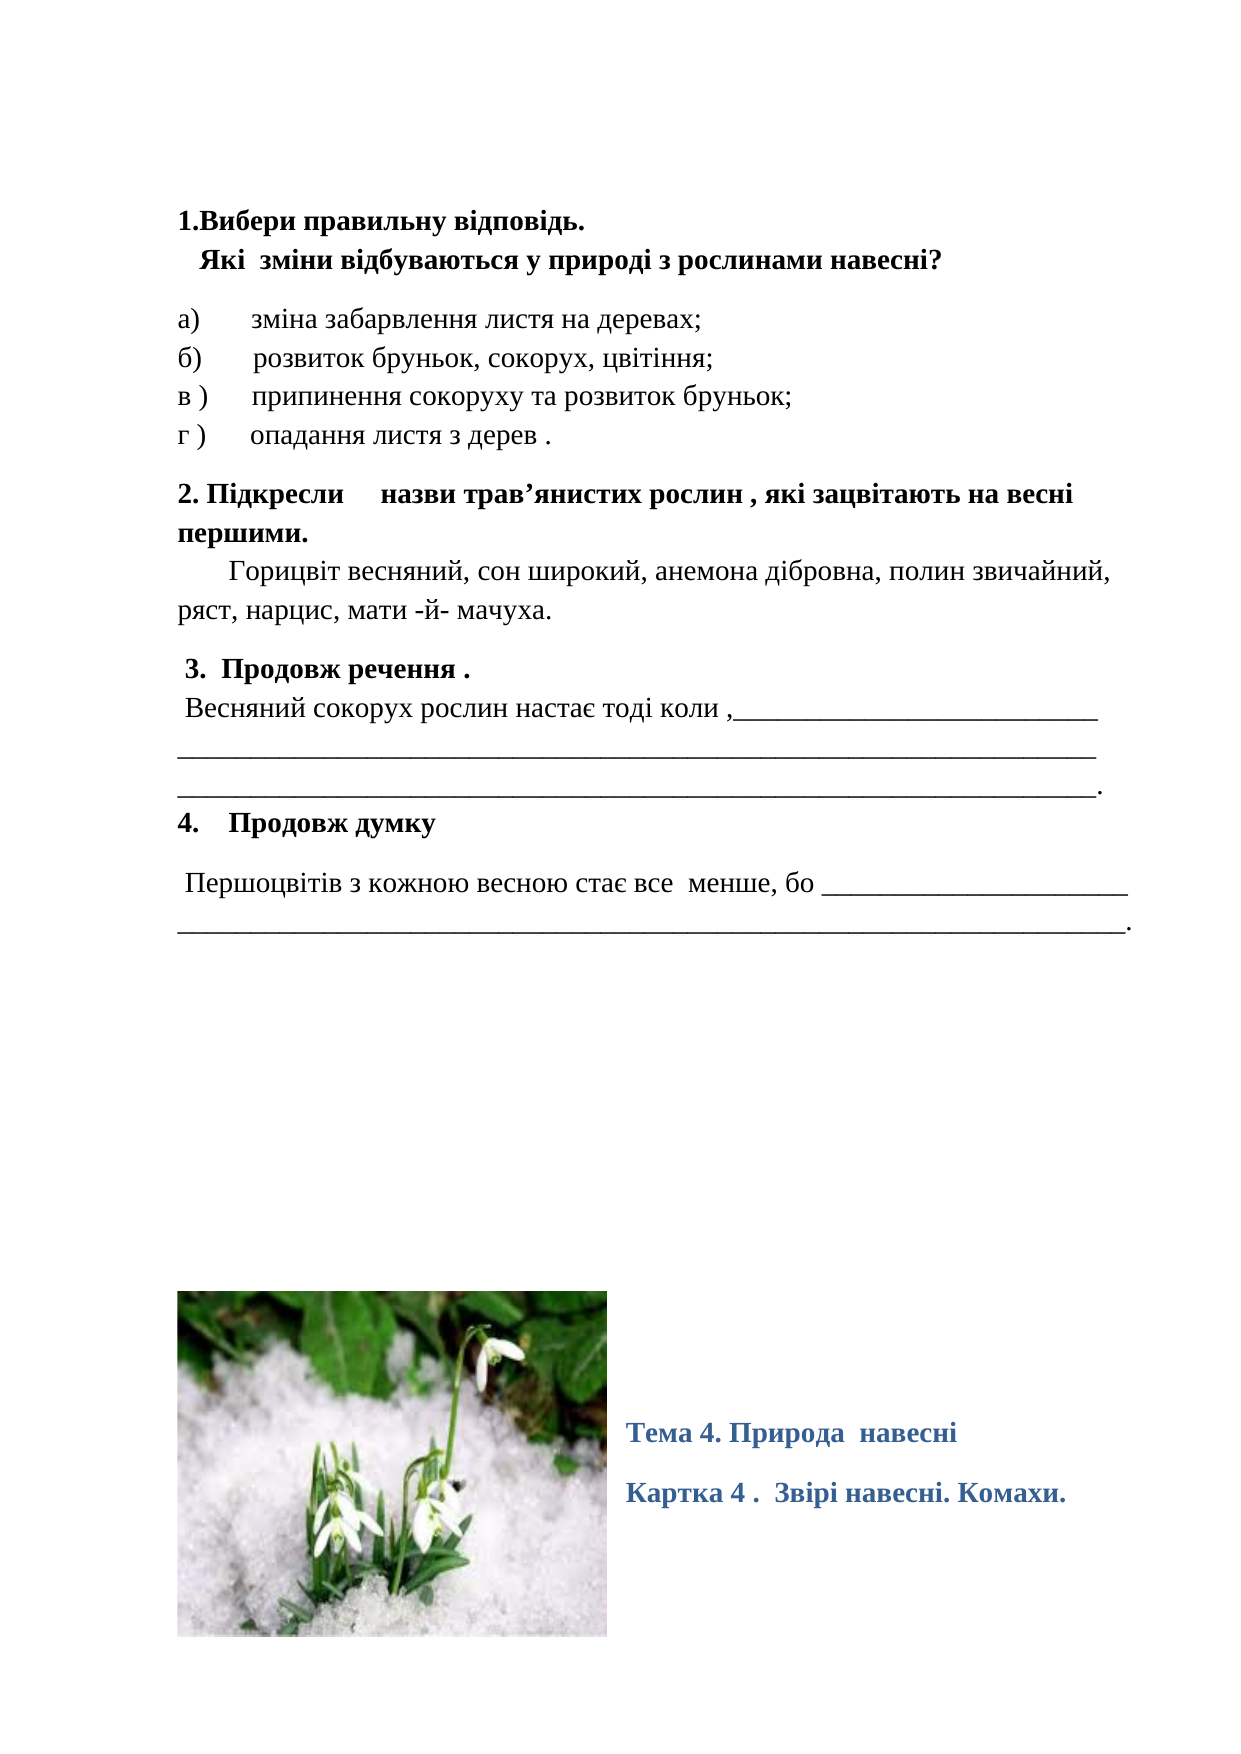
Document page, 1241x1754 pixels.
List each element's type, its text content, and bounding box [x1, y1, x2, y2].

text а) зміна забарвлення листя на деревах; б) розвиток бруньок, сокорух, цвітіння; в ) припинення сокоруху та розвиток бруньок; г ) опадання листя з дерев . [177, 301, 1152, 450]
picture [177, 1291, 607, 1637]
text Першоцвітів з кожною весною стає все менше, бо _____________________ _________________________________________________________________. [177, 865, 1152, 937]
text 2. Підкресли назви трав’янистих рослин , які зацвітають на весні першими. Горицвіт весняний, сон широкий, анемона дібровна, полин звичайний, ряст, нарцис, мати -й- мачуха. [177, 476, 1152, 625]
text 3. Продовж речення . Весняний сокорух рослин настає тоді коли ,_________________________ _______________________________________________________________ _______________________________________________________________. 4. Продовж думку [177, 651, 1152, 839]
text Тема 4. Природа навесні [607, 1351, 1152, 1449]
text 1.Вибери правильну відповідь. Які зміни відбуваються у природі з рослинами навесні? [177, 203, 1152, 275]
text Картка 4 . Звірі навесні. Комахи. [607, 1475, 1152, 1508]
